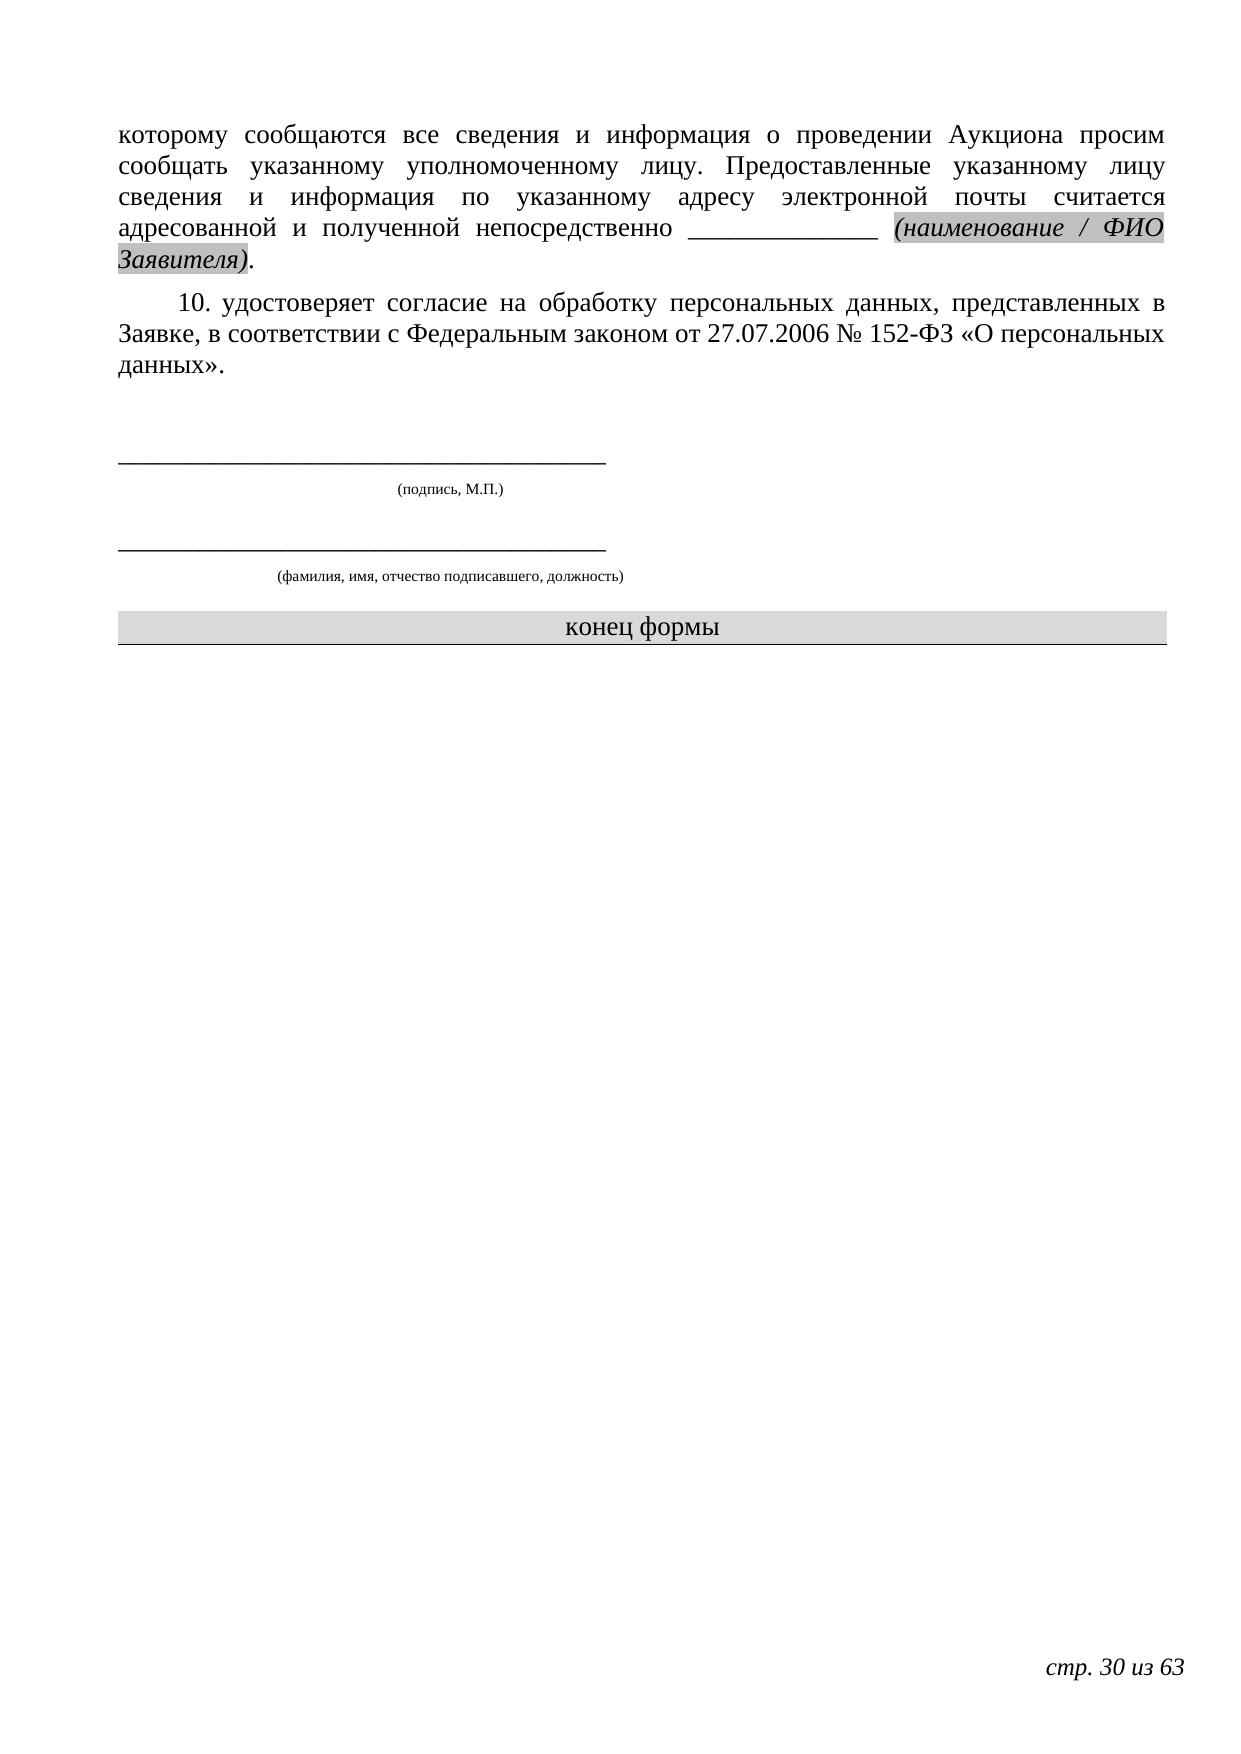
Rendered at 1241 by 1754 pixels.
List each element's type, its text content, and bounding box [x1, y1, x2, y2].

list удостоверяет согласие на обработку персональных данных, представленных в Заявке, в соответствии с Федеральным законом от 27.07.2006 № 152-ФЗ «О персональных данных». [118, 286, 1167, 380]
text (подпись, М.П.) [118, 479, 783, 511]
text (фамилия, имя, отчество подписавшего, должность) [118, 567, 783, 598]
text ____________________________________ [118, 436, 1167, 467]
text конец формы [118, 611, 1167, 644]
text ____________________________________ [118, 523, 1167, 554]
text которому сообщаются все сведения и информация о проведении Аукциона просим сообщать указанному уполномоченному лицу. Предоставленные указанному лицу сведения и информация по указанному адресу электронной почты считается адресованной и полученной непосредственно ______________ (наименование / ФИО Заявителя). [118, 118, 1167, 274]
